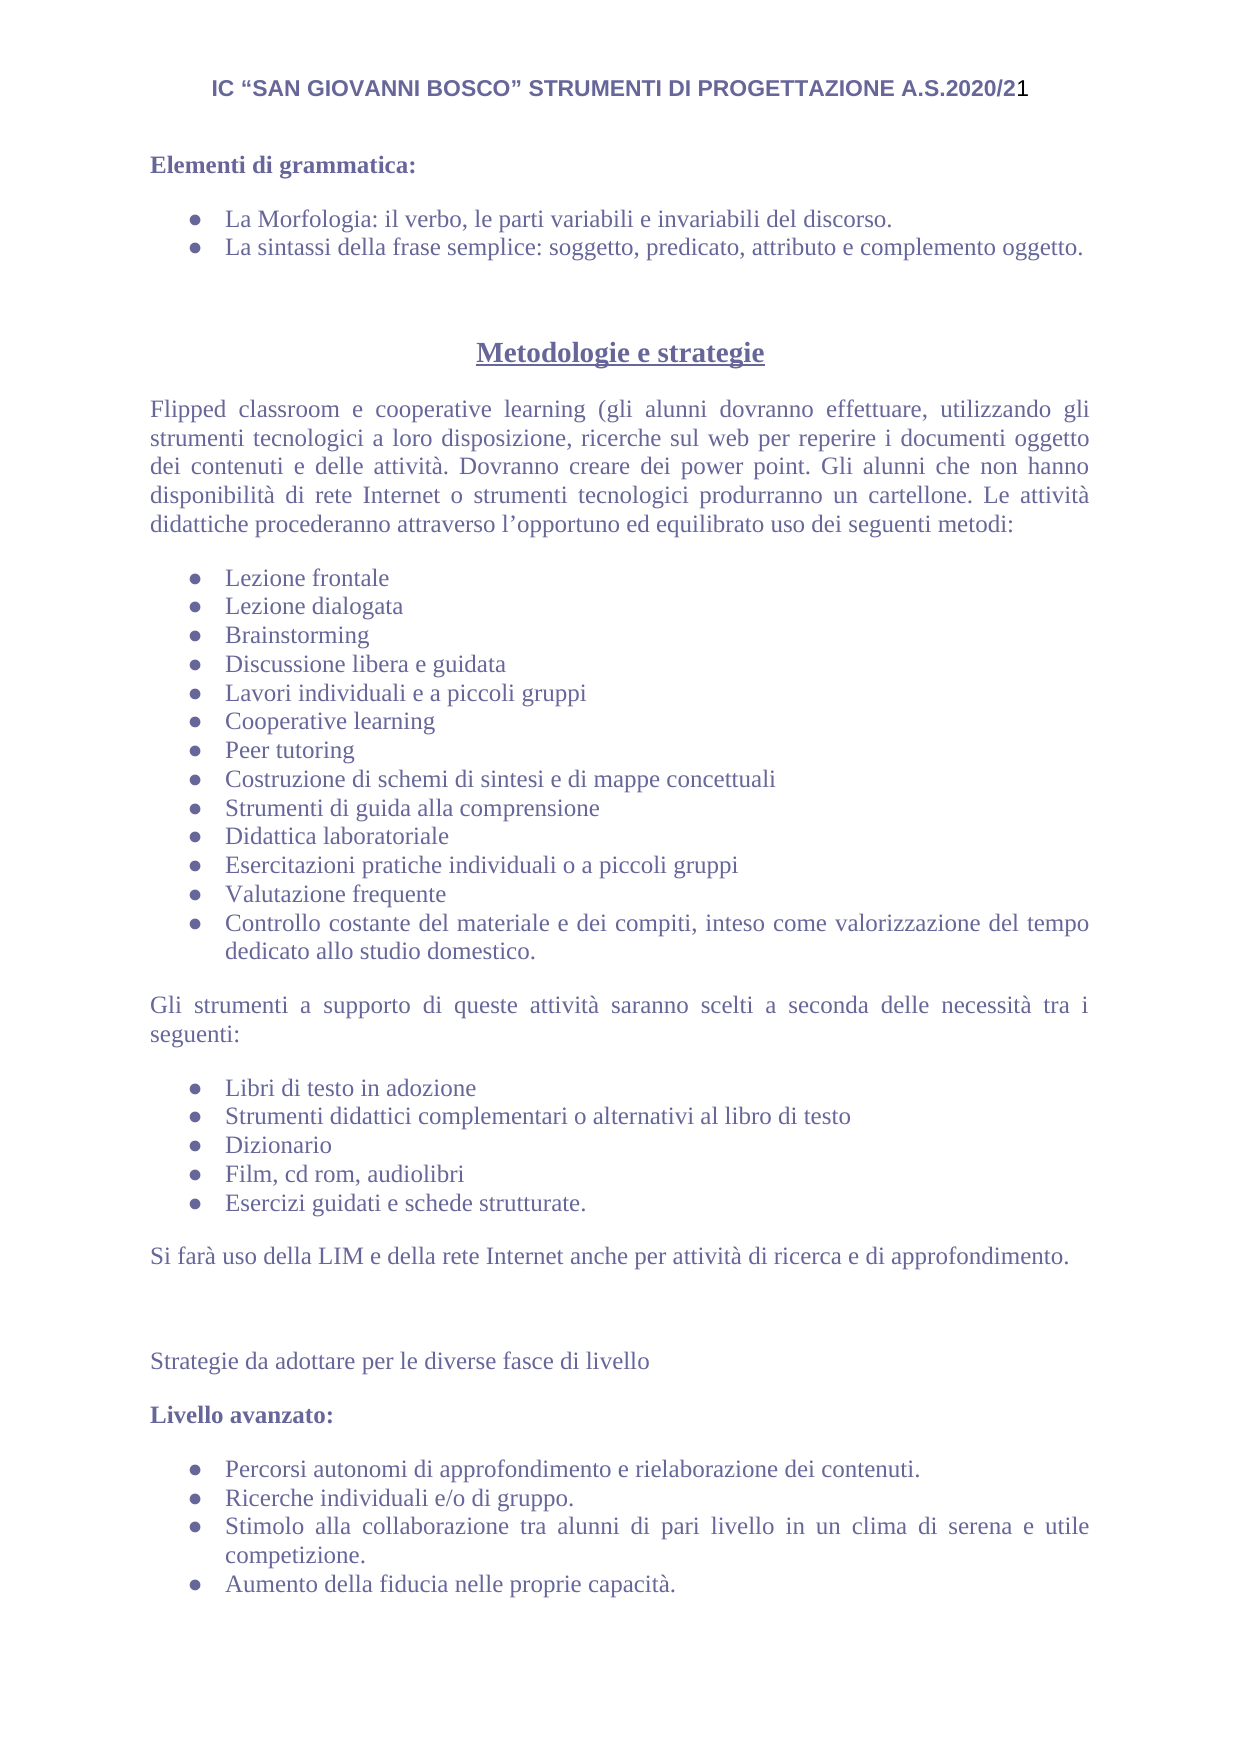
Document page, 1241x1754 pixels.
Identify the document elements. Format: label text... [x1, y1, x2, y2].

list Dizionario [187, 1130, 1090, 1159]
list Strumenti didattici complementari o alternativi al libro di testo [187, 1101, 1090, 1130]
list Costruzione di schemi di sintesi e di mappe concettuali [187, 764, 1090, 793]
list La Morfologia: il verbo, le parti variabili e invariabili del discorso. [187, 204, 1090, 232]
list Esercitazioni pratiche individuali o a piccoli gruppi [187, 850, 1090, 879]
list Lezione frontale [187, 563, 1090, 591]
list Strumenti di guida alla comprensione [187, 793, 1090, 821]
list Esercizi guidati e schede strutturate. [187, 1188, 1090, 1216]
list Lavori individuali e a piccoli gruppi [187, 678, 1090, 706]
list Discussione libera e guidata [187, 649, 1090, 678]
list Aumento della fiducia nelle proprie capacità. [187, 1569, 1090, 1598]
text Livello avanzato: [150, 1400, 1090, 1429]
list Cooperative learning [187, 706, 1090, 735]
text Metodologie e strategie [150, 335, 1090, 369]
list Lezione dialogata [187, 591, 1090, 620]
list Stimolo alla collaborazione tra alunni di pari livello in un clima di serena e utile competizione. [187, 1511, 1090, 1569]
list Brainstorming [187, 620, 1090, 649]
list Peer tutoring [187, 735, 1090, 764]
list La sintassi della frase semplice: soggetto, predicato, attributo e complemento oggetto. [187, 232, 1090, 261]
list Ricerche individuali e/o di gruppo. [187, 1483, 1090, 1511]
text Si farà uso della LIM e della rete Internet anche per attività di ricerca e di approfondimento. [150, 1241, 1090, 1270]
text Gli strumenti a supporto di queste attività saranno scelti a seconda delle necessità tra i seguenti: [150, 990, 1090, 1048]
list Film, cd rom, audiolibri [187, 1159, 1090, 1188]
list Controllo costante del materiale e dei compiti, inteso come valorizzazione del tempo dedicato allo studio domestico. [187, 908, 1090, 965]
text Strategie da adottare per le diverse fasce di livello [150, 1346, 1090, 1375]
list Valutazione frequente [187, 879, 1090, 908]
text Flipped classroom e cooperative learning (gli alunni dovranno effettuare, utilizzando gli strumenti tecnologici a loro disposizione, ricerche sul web per reperire i documenti oggetto dei contenuti e delle attività. Dovranno creare dei power point. Gli alunni che non hanno disponibilità di rete Internet o strumenti tecnologici produrranno un cartellone. Le attività didattiche procederanno attraverso l’opportuno ed equilibrato uso dei seguenti metodi: [150, 394, 1090, 538]
list Libri di testo in adozione [187, 1073, 1090, 1101]
list Percorsi autonomi di approfondimento e rielaborazione dei contenuti. [187, 1454, 1090, 1483]
list Didattica laboratoriale [187, 821, 1090, 850]
text Elementi di grammatica: [150, 150, 1090, 179]
